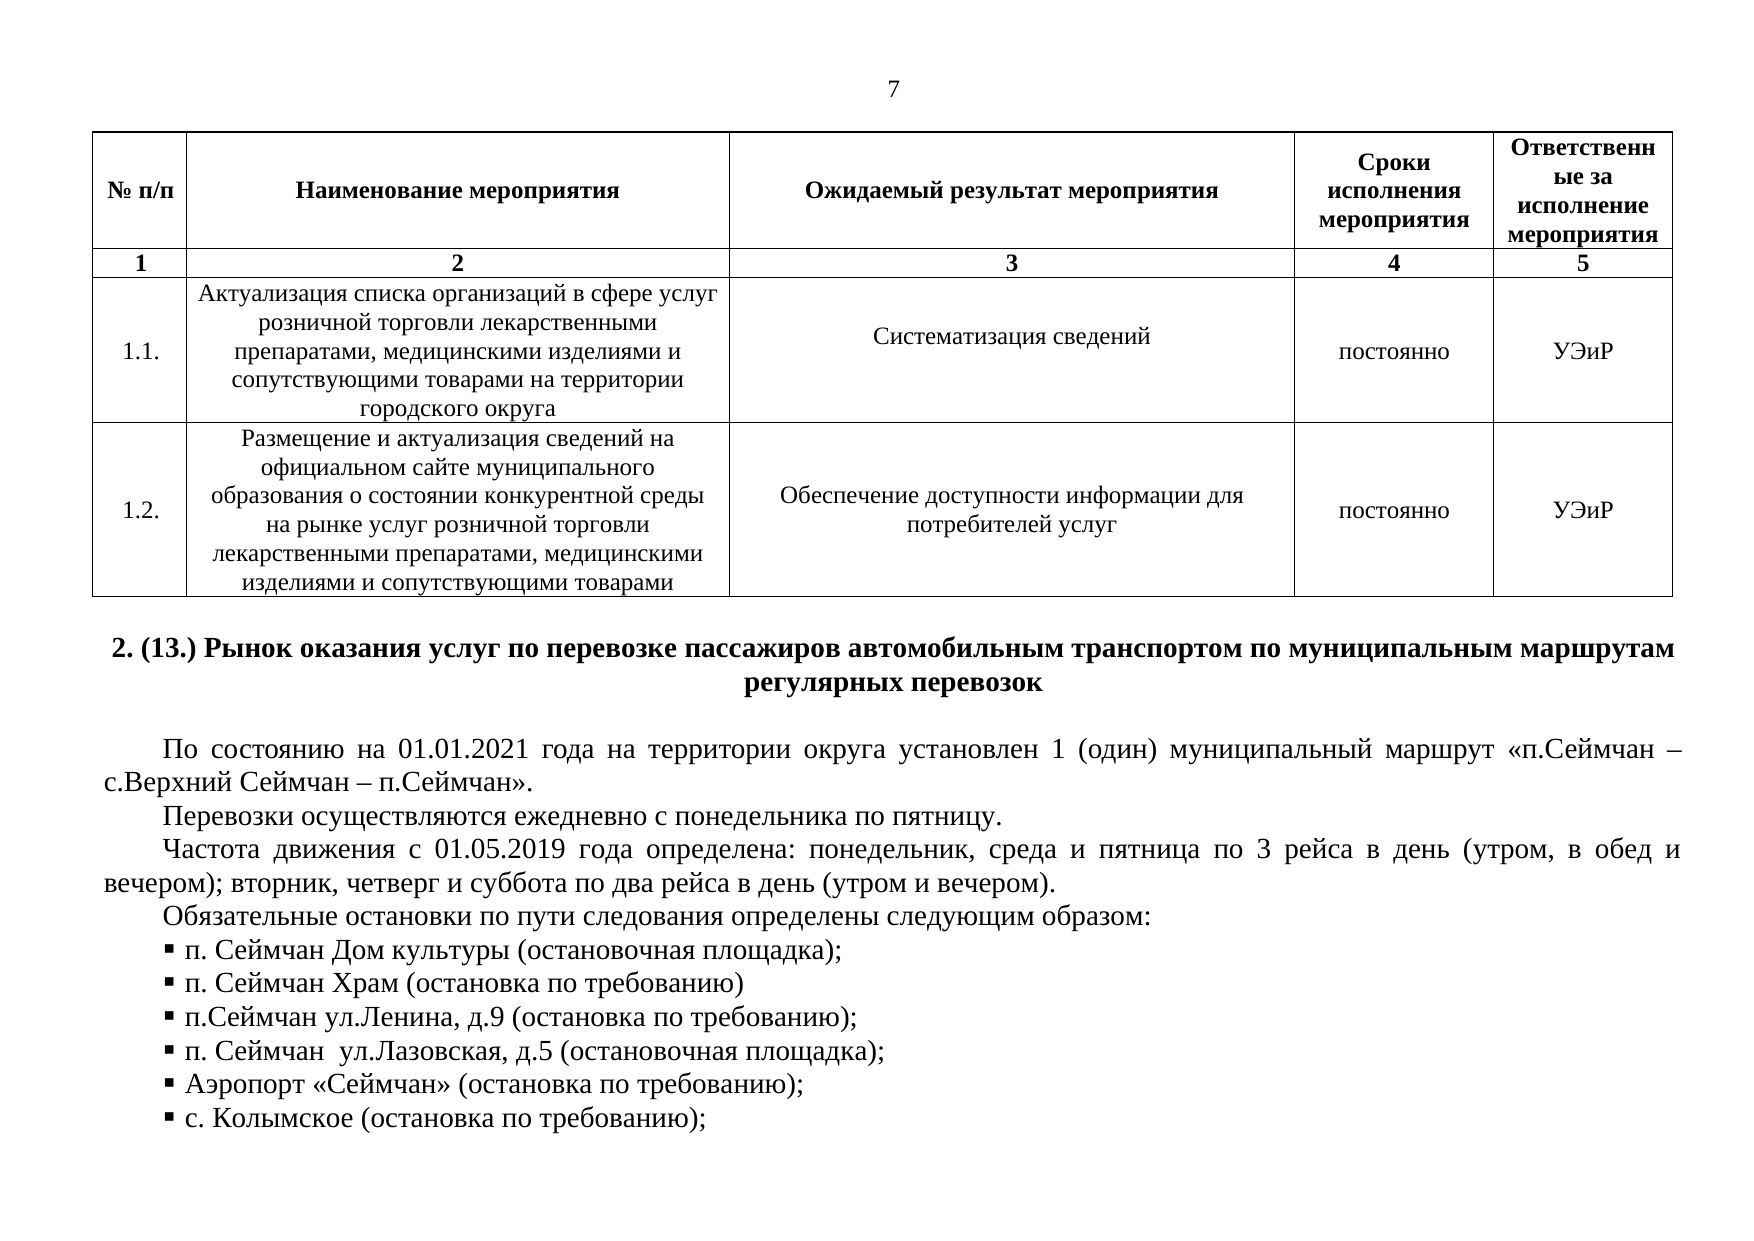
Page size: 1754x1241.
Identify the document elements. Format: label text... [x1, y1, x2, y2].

subtitle По состоянию на 01.01.2021 года на территории округа установлен 1 (один) муниципальный маршрут «п.Сеймчан – с.Верхний Сеймчан – п.Сеймчан». [103, 731, 1683, 798]
table_cell 2 [187, 249, 729, 277]
title п. Сеймчан Храм (остановка по требованию) [103, 966, 1683, 999]
table_cell УЭиР [1494, 278, 1672, 422]
text Перевозки осуществляются ежедневно с понедельника по пятницу. [103, 798, 1683, 831]
title Обязательные остановки по пути следования определены следующим образом: [103, 898, 1683, 932]
table_cell Систематизация сведений [730, 278, 1294, 422]
title с. Колымское (остановка по требованию); [103, 1100, 1683, 1134]
table_cell постоянно [1295, 423, 1493, 596]
table_cell постоянно [1295, 278, 1493, 422]
table_cell 5 [1494, 249, 1672, 277]
title Аэропорт «Сеймчан» (остановка по требованию); [103, 1067, 1683, 1100]
title п.Сеймчан ул.Ленина, д.9 (остановка по требованию); [103, 999, 1683, 1033]
table_cell УЭиР [1494, 423, 1672, 596]
table_header № п/п [93, 133, 186, 247]
table_cell 3 [730, 249, 1294, 277]
table_cell 1.1. [93, 278, 186, 422]
table_cell 1.2. [93, 423, 186, 596]
table_header Ответственные за исполнение мероприятия [1494, 133, 1672, 247]
table_cell Обеспечение доступности информации для потребителей услуг [730, 423, 1294, 596]
table_cell Размещение и актуализация сведений на официальном сайте муниципального образования о состоянии конкурентной среды на рынке услуг розничной торговли лекарственными препаратами, медицинскими изделиями и сопутствующими товарами [187, 423, 729, 596]
table_cell Актуализация списка организаций в сфере услуг розничной торговли лекарственными препаратами, медицинскими изделиями и сопутствующими товарами на территории городского округа [187, 278, 729, 422]
list 2. (13.) Рынок оказания услуг по перевозке пассажиров автомобильным транспортом по муниципальным маршрутам регулярных перевозок [103, 630, 1683, 697]
title п. Сеймчан ул.Лазовская, д.5 (остановочная площадка); [103, 1033, 1683, 1067]
table_cell 1 [93, 249, 186, 277]
table_header Наименование мероприятия [187, 133, 729, 247]
table_header Ожидаемый результат мероприятия [730, 133, 1294, 247]
title п. Сеймчан Дом культуры (остановочная площадка); [103, 932, 1683, 966]
table_header Сроки исполнения мероприятия [1295, 133, 1493, 247]
table_cell 4 [1295, 249, 1493, 277]
text Частота движения с 01.05.2019 года определена: понедельник, среда и пятница по 3 рейса в день (утром, в обед и вечером); вторник, четверг и суббота по два рейса в день (утром и вечером). [103, 831, 1683, 898]
